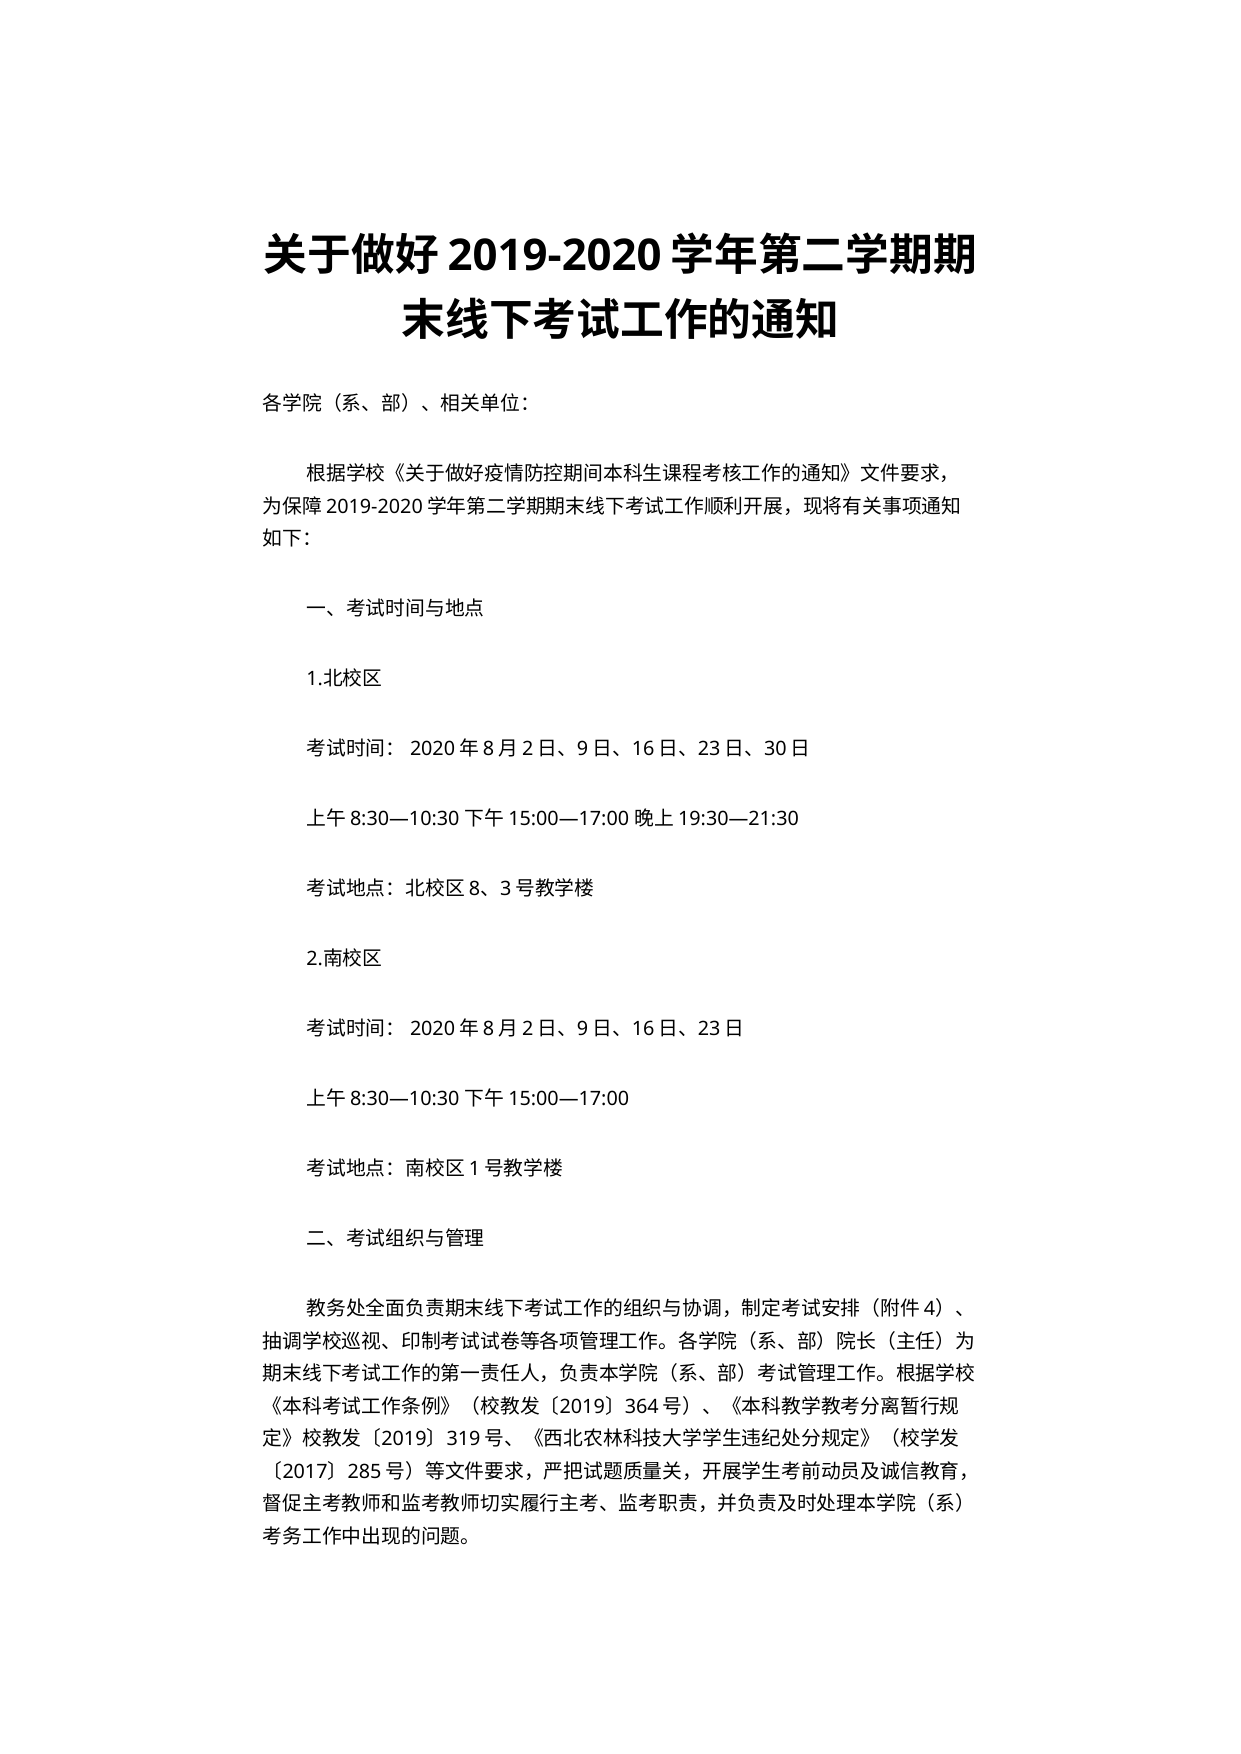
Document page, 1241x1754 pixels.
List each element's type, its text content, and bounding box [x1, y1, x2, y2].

text 考试地点：南校区1号教学楼 [262, 1151, 978, 1183]
text 上午8:30—10:30 下午15:00—17:00 晚上19:30—21:30 [262, 801, 978, 833]
text 考试地点：北校区8、3号教学楼 [262, 871, 978, 903]
text 教务处全面负责期末线下考试工作的组织与协调，制定考试安排（附件4）、抽调学校巡视、印制考试试卷等各项管理工作。各学院（系、部）院长（主任）为期末线下考试工作的第一责任人，负责本学院（系、部）考试管理工作。根据学校《本科考试工作条例》（校教发〔2019〕364号）、《本科教学教考分离暂行规定》校教发〔2019〕319号、《西北农林科技大学学生违纪处分规定》（校学发〔2017〕285号）等文件要求，严把试题质量关，开展学生考前动员及诚信教育，督促主考教师和监考教师切实履行主考、监考职责，并负责及时处理本学院（系）考务工作中出现的问题。 [262, 1291, 978, 1551]
text 1.北校区 [262, 661, 978, 693]
text 上午8:30—10:30 下午15:00—17:00 [262, 1081, 978, 1113]
text 一、考试时间与地点 [262, 591, 978, 623]
text 各学院（系、部）、相关单位： [262, 386, 978, 418]
text 考试时间： 2020年8月2日、9日、16日、23日、30日 [262, 731, 978, 763]
subtitle 关于做好2019-2020学年第二学期期末线下考试工作的通知 [262, 218, 978, 348]
text 2.南校区 [262, 941, 978, 973]
text 考试时间： 2020年8月2日、9日、16日、23日 [262, 1011, 978, 1043]
text 二、考试组织与管理 [262, 1221, 978, 1253]
text 根据学校《关于做好疫情防控期间本科生课程考核工作的通知》文件要求，为保障2019-2020学年第二学期期末线下考试工作顺利开展，现将有关事项通知如下： [262, 456, 978, 553]
